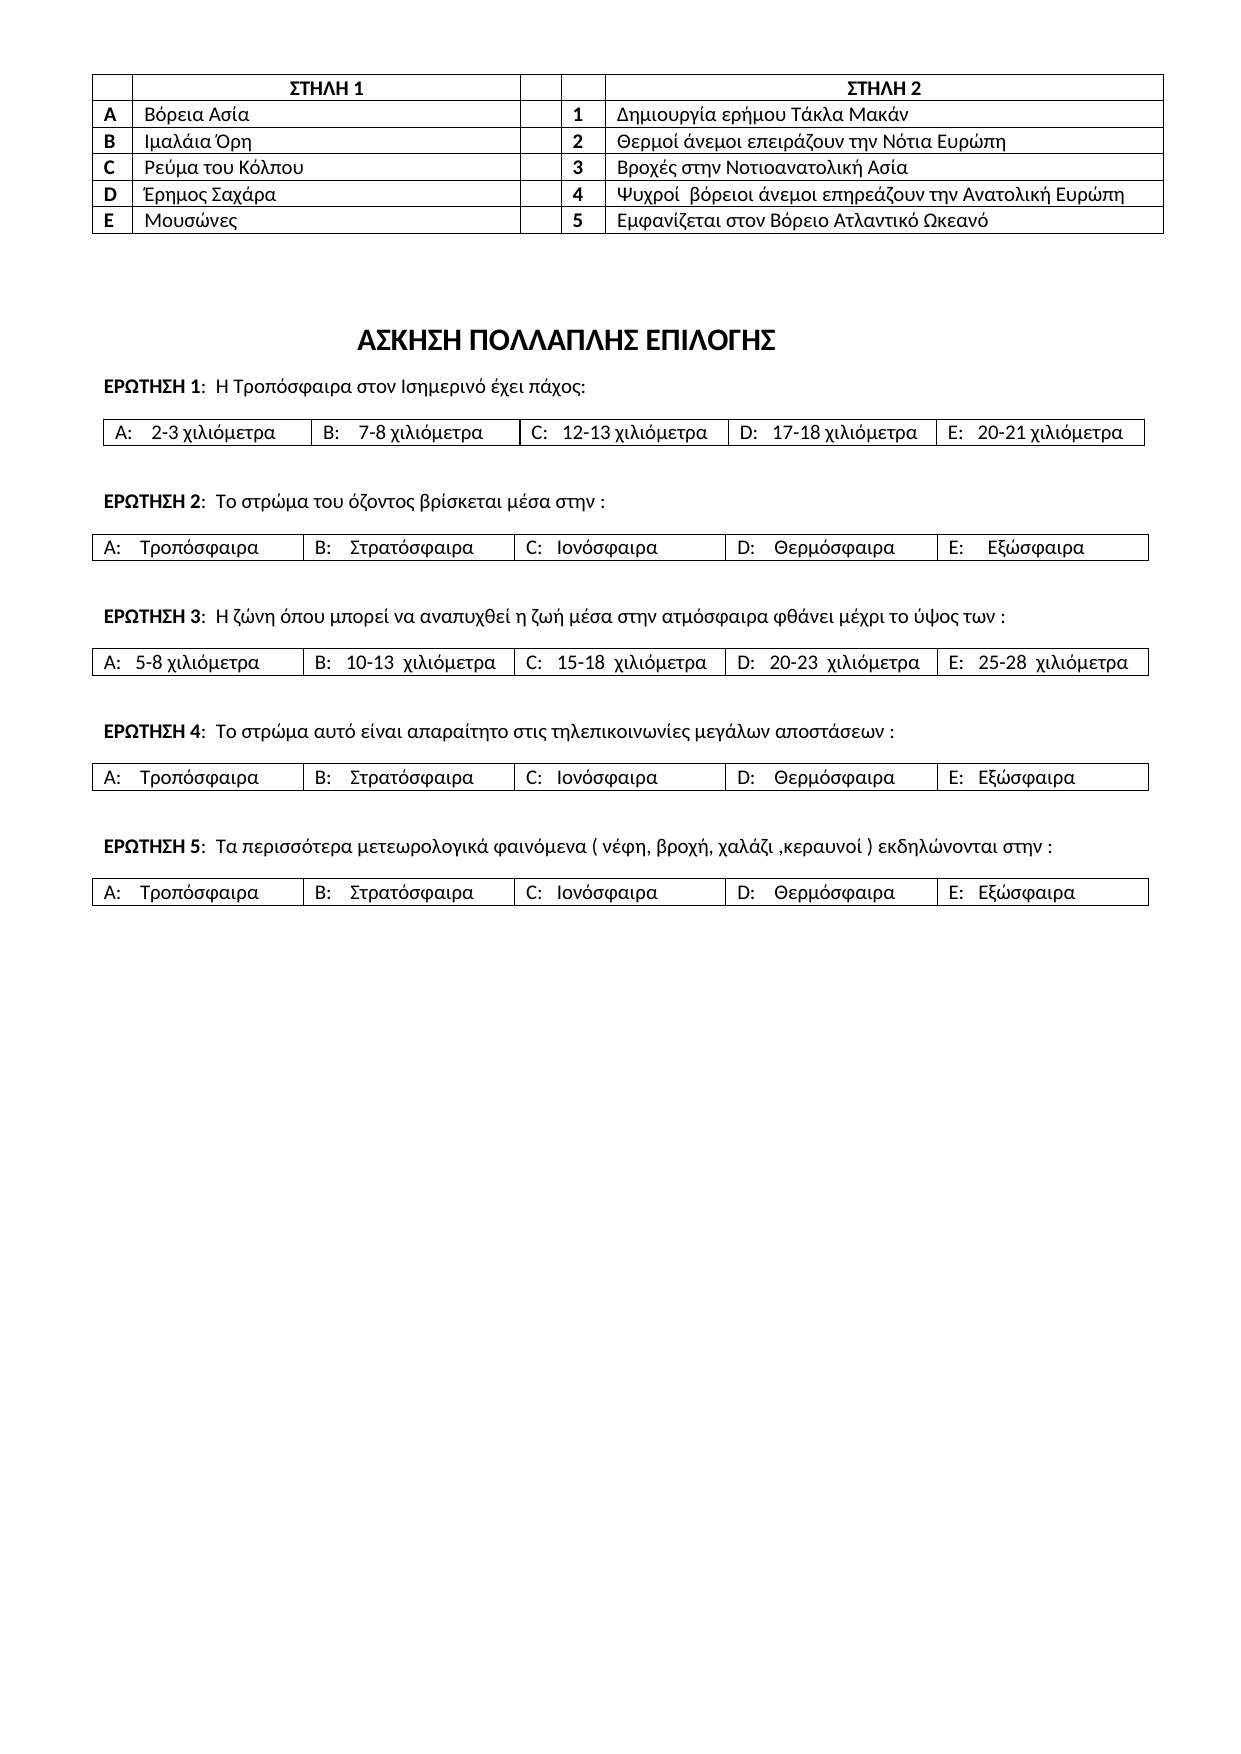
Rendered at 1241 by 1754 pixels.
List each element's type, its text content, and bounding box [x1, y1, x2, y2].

table_header A: 5-8 χιλιόμετρα [93, 649, 303, 675]
table_header E: Εξώσφαιρα [938, 535, 1148, 560]
table_cell Δημιουργία ερήμου Τάκλα Μακάν [606, 101, 1163, 127]
table_header C: Ιονόσφαιρα [515, 879, 725, 904]
table_cell 2 [562, 128, 605, 153]
table_cell Μουσώνες [133, 207, 520, 233]
table_cell Εμφανίζεται στον Βόρειο Ατλαντικό Ωκεανό [606, 207, 1163, 233]
table_header ΣΤΗΛΗ 1 [133, 75, 520, 100]
table_cell Βόρεια Ασία [133, 101, 520, 127]
table_header [521, 75, 561, 100]
text ΕΡΩΤΗΣΗ 1: Η Τροπόσφαιρα στον Ισημερινό έχει πάχος: [103, 377, 1152, 398]
table_cell [521, 101, 561, 127]
table_cell [521, 207, 561, 233]
table_cell E [93, 207, 132, 233]
table_header B: 10-13 χιλιόμετρα [304, 649, 514, 675]
table_cell Α [93, 101, 132, 127]
table_cell Θερμοί άνεμοι επειράζουν την Νότια Ευρώπη [606, 128, 1163, 153]
table_header D: Θερμόσφαιρα [726, 879, 937, 904]
table_header C: 12-13 χιλιόμετρα [521, 420, 728, 445]
table_header ΣΤΗΛΗ 2 [606, 75, 1163, 100]
table_cell 4 [562, 181, 605, 206]
text ΕΡΩΤΗΣΗ 5: Τα περισσότερα μετεωρολογικά φαινόμενα ( νέφη, βροχή, χαλάζι ,κεραυνοί ) εκδηλώνονται στην : [103, 837, 1152, 857]
table_cell Ψυχροί βόρειοι άνεμοι επηρεάζουν την Ανατολική Ευρώπη [606, 181, 1163, 206]
table_header D: 20-23 χιλιόμετρα [726, 649, 937, 675]
table_header C: 15-18 χιλιόμετρα [515, 649, 725, 675]
table_header C: Ιονόσφαιρα [515, 535, 725, 560]
table_cell [521, 128, 561, 153]
table_header E: 20-21 χιλιόμετρα [937, 420, 1144, 445]
table_cell D [93, 181, 132, 206]
table_header E: Εξώσφαιρα [938, 879, 1148, 904]
table_header B: 7-8 χιλιόμετρα [312, 420, 519, 445]
text ΑΣΚΗΣΗ ΠΟΛΛΑΠΛΗΣ ΕΠΙΛΟΓΗΣ [103, 326, 1152, 357]
table_header D: 17-18 χιλιόμετρα [729, 420, 936, 445]
table_cell 5 [562, 207, 605, 233]
table_cell [521, 154, 561, 180]
table_header A: Τροπόσφαιρα [93, 764, 303, 790]
table_cell Ιμαλάια Όρη [133, 128, 520, 153]
text ΕΡΩΤΗΣΗ 4: Το στρώμα αυτό είναι απαραίτητο στις τηλεπικοινωνίες μεγάλων αποστάσεων : [103, 722, 1152, 742]
table_header A: Τροπόσφαιρα [93, 879, 303, 904]
table_header [93, 75, 132, 100]
text ΕΡΩΤΗΣΗ 3: Η ζώνη όπου μπορεί να αναπυχθεί η ζωή μέσα στην ατμόσφαιρα φθάνει μέχρι το ύψος των : [103, 607, 1152, 627]
table_header C: Ιονόσφαιρα [515, 764, 725, 790]
table_header E: 25-28 χιλιόμετρα [938, 649, 1148, 675]
table_header D: Θερμόσφαιρα [726, 535, 937, 560]
table_header A: 2-3 χιλιόμετρα [104, 420, 311, 445]
table_cell 1 [562, 101, 605, 127]
table_cell [521, 181, 561, 206]
table_cell Έρημος Σαχάρα [133, 181, 520, 206]
text ΕΡΩΤΗΣΗ 2: Το στρώμα του όζοντος βρίσκεται μέσα στην : [103, 492, 1152, 513]
table_header B: Στρατόσφαιρα [304, 535, 514, 560]
table_header [562, 75, 605, 100]
table_cell Ρεύμα του Κόλπου [133, 154, 520, 180]
table_header A: Τροπόσφαιρα [93, 535, 303, 560]
table_header B: Στρατόσφαιρα [304, 879, 514, 904]
table_header B: Στρατόσφαιρα [304, 764, 514, 790]
table_cell 3 [562, 154, 605, 180]
table_header D: Θερμόσφαιρα [726, 764, 937, 790]
table_cell C [93, 154, 132, 180]
table_cell Β [93, 128, 132, 153]
table_header E: Εξώσφαιρα [938, 764, 1148, 790]
table_cell Βροχές στην Νοτιοανατολική Ασία [606, 154, 1163, 180]
